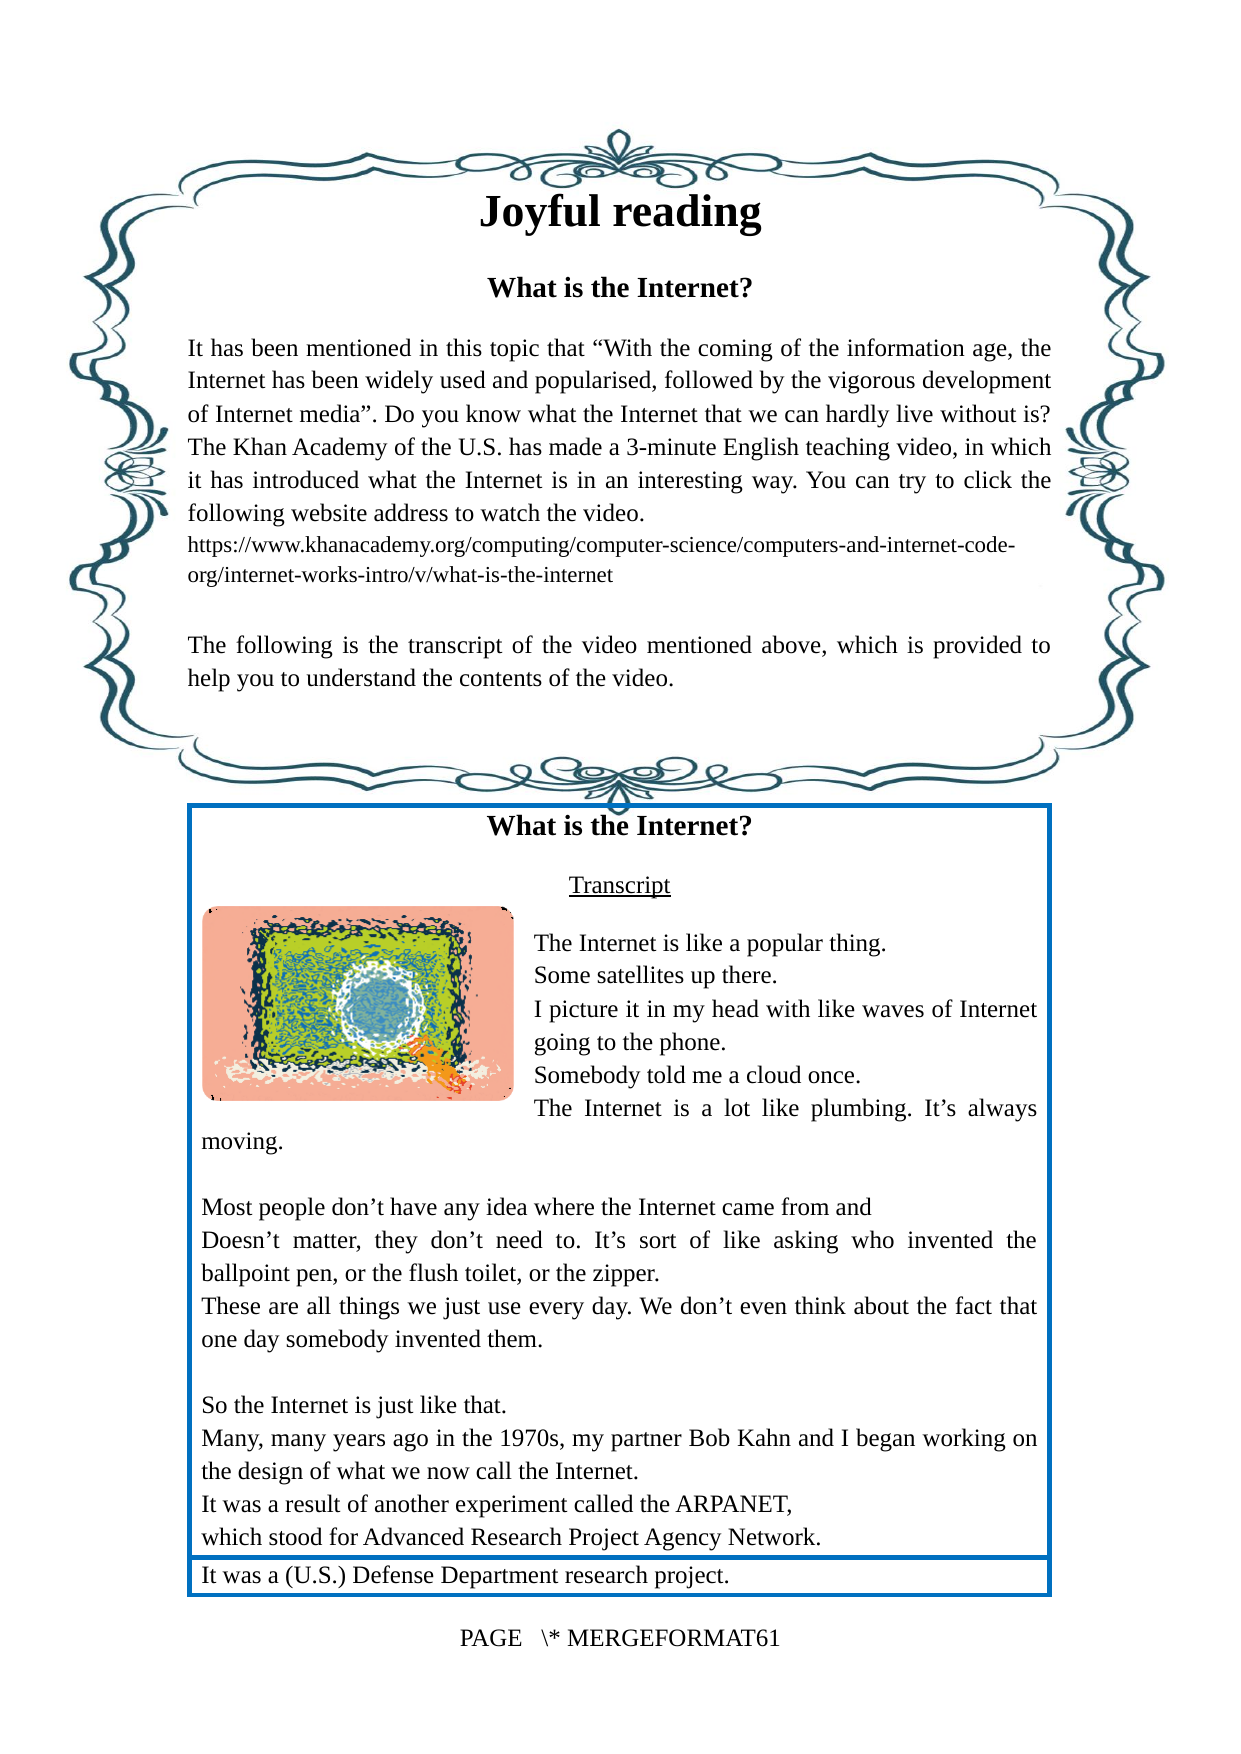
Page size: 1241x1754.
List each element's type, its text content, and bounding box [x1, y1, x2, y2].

table_header What is the Internet? Transcript The Internet is like a popular thing. Some satellites up there. I picture it in my head with like waves of Internet going to the phone. Somebody told me a cloud once. The Internet is a lot like plumbing. It’s always moving. Most people don’t have any idea where the Internet came from and Doesn’t matter, they don’t need to. It’s sort of like asking who invented the ballpoint pen, or the flush toilet, or the zipper. These are all things we just use every day. We don’t even think about the fact that one day somebody invented them. So the Internet is just like that. Many, many years ago in the 1970s, my partner Bob Kahn and I began working on the design of what we now call the Internet. It was a result of another experiment called the ARPANET, which stood for Advanced Research Project Agency Network. [192, 808, 1047, 1555]
text What is the Internet? [187, 270, 1053, 304]
text The following is the transcript of the video mentioned above, which is provided to help you to understand the contents of the video. [187, 630, 1053, 692]
picture [44, 97, 1189, 824]
text Joyful reading [187, 184, 1053, 237]
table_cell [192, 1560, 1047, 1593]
text https://www.khanacademy.org/computing/computer-science/computers-and-internet-code-org/internet-works-intro/v/what-is-the-internet [187, 531, 1053, 587]
text It has been mentioned in this topic that “With the coming of the information age, the Internet has been widely used and popularised, followed by the vigorous development of Internet media”. Do you know what the Internet that we can hardly live without is? The Khan Academy of the U.S. has made a 3-minute English teaching video, in which it has introduced what the Internet is in an interesting way. You can try to click the following website address to watch the video. [187, 333, 1053, 526]
picture [202, 906, 514, 1101]
